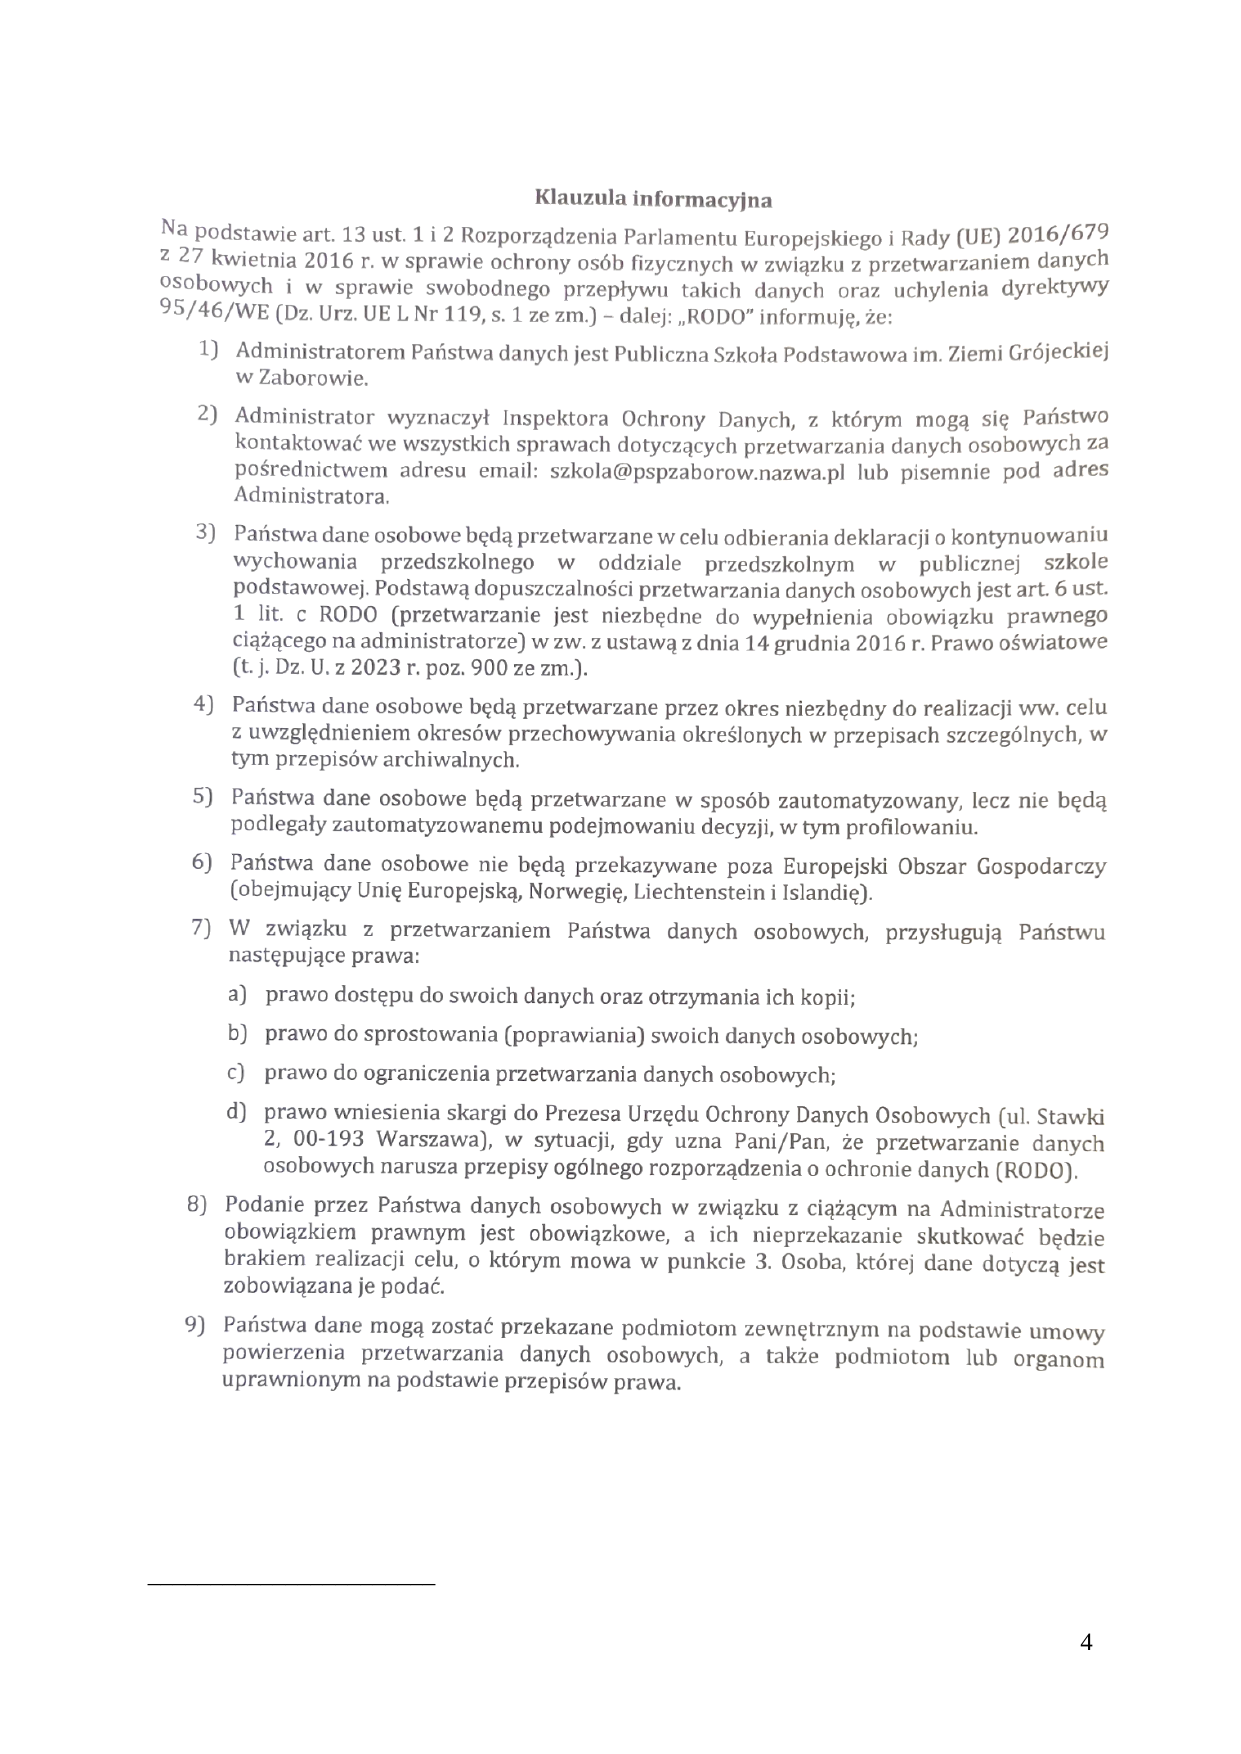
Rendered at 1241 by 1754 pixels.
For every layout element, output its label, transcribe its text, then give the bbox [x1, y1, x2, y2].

text _______________________ [148, 1559, 1093, 1588]
picture [130, 137, 1136, 1440]
